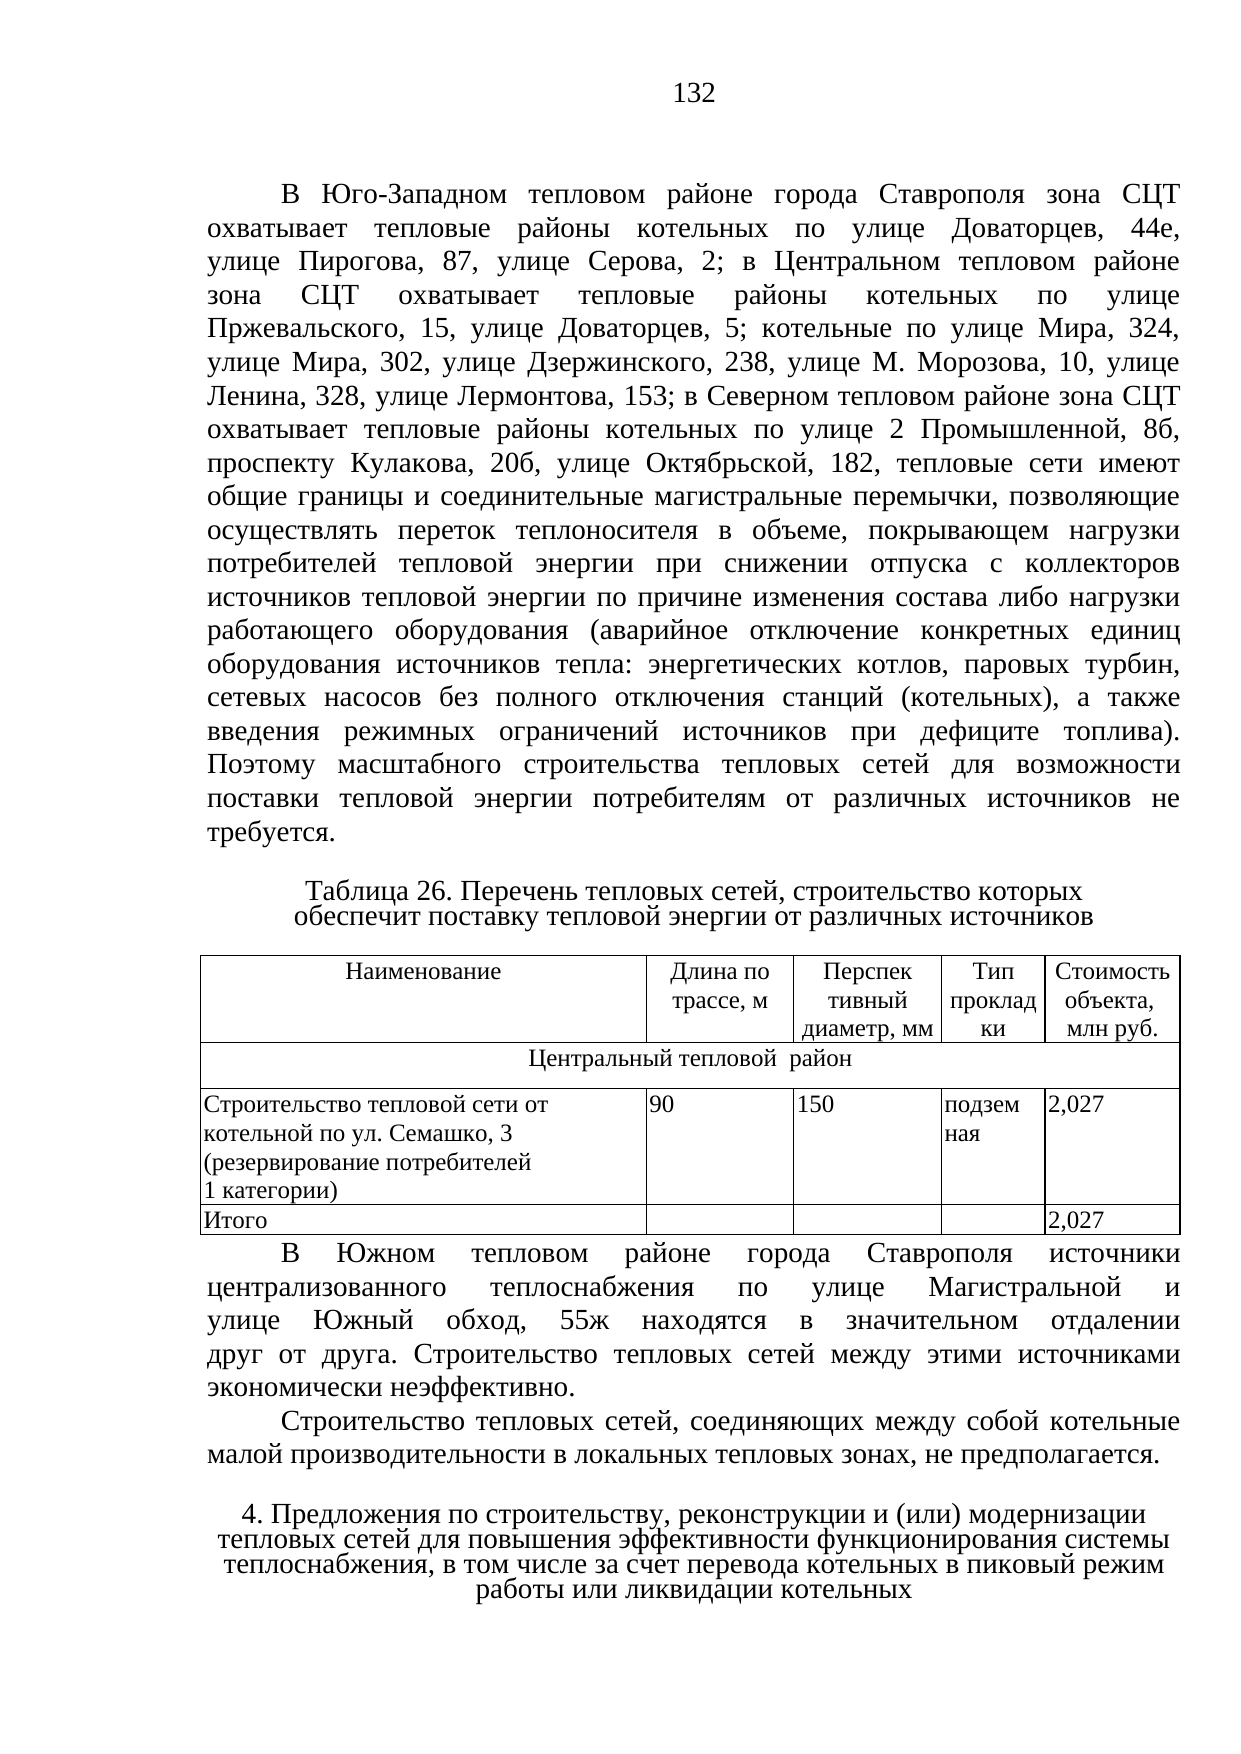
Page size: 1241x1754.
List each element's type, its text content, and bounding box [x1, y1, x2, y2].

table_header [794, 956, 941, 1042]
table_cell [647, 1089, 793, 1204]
text обеспечит поставку тепловой энергии от различных источников [207, 906, 1181, 931]
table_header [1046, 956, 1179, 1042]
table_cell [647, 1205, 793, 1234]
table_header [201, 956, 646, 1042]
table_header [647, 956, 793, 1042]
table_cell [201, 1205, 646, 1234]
text В Юго-Западном тепловом районе города Ставрополя зона СЦТ охватывает тепловые районы котельных по улице Доваторцев, 44е, улице Пирогова, 87, улице Серова, 2; в Центральном тепловом районе зона СЦТ охватывает тепловые районы котельных по улице Пржевальского, 15, улице Доваторцев, 5; котельные по улице Мира, 324, улице Мира, 302, улице Дзержинского, 238, улице М. Морозова, 10, улице Ленина, 328, улице Лермонтова, 153; в Северном тепловом районе зона СЦТ охватывает тепловые районы котельных по улице 2 Промышленной, 8б, проспекту Кулакова, 20б, улице Октябрьской, 182, тепловые сети имеют общие границы и соединительные магистральные перемычки, позволяющие осуществлять переток теплоносителя в объеме, покрывающем нагрузки потребителей тепловой энергии при снижении отпуска с коллекторов источников тепловой энергии по причине изменения состава либо нагрузки работающего оборудования (аварийное отключение конкретных единиц оборудования источников тепла: энергетических котлов, паровых турбин, сетевых насосов без полного отключения станций (котельных), а также введения режимных ограничений источников при дефиците топлива). Поэтому масштабного строительства тепловых сетей для возможности поставки тепловой энергии потребителям от различных источников не требуется. [207, 176, 1181, 847]
text В Южном тепловом районе города Ставрополя источники централизованного теплоснабжения по улице Магистральной и улице Южный обход, 55ж находятся в значительном отдалении друг от друга. Строительство тепловых сетей между этими источниками экономически неэффективно. [207, 1235, 1181, 1403]
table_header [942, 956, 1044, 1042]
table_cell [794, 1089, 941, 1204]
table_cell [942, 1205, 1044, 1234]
text Таблица 26. Перечень тепловых сетей, строительство которых [207, 881, 1181, 906]
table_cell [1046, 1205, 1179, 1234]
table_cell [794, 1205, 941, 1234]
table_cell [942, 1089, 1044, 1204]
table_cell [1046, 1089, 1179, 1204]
text 4. Предложения по строительству, реконструкции и (или) модернизации тепловых сетей для повышения эффективности функционирования системы теплоснабжения, в том числе за счет перевода котельных в пиковый режим работы или ликвидации котельных [207, 1503, 1181, 1603]
text Строительство тепловых сетей, соединяющих между собой котельные малой производительности в локальных тепловых зонах, не предполагается. [207, 1403, 1181, 1470]
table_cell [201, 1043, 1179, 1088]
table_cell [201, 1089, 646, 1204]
